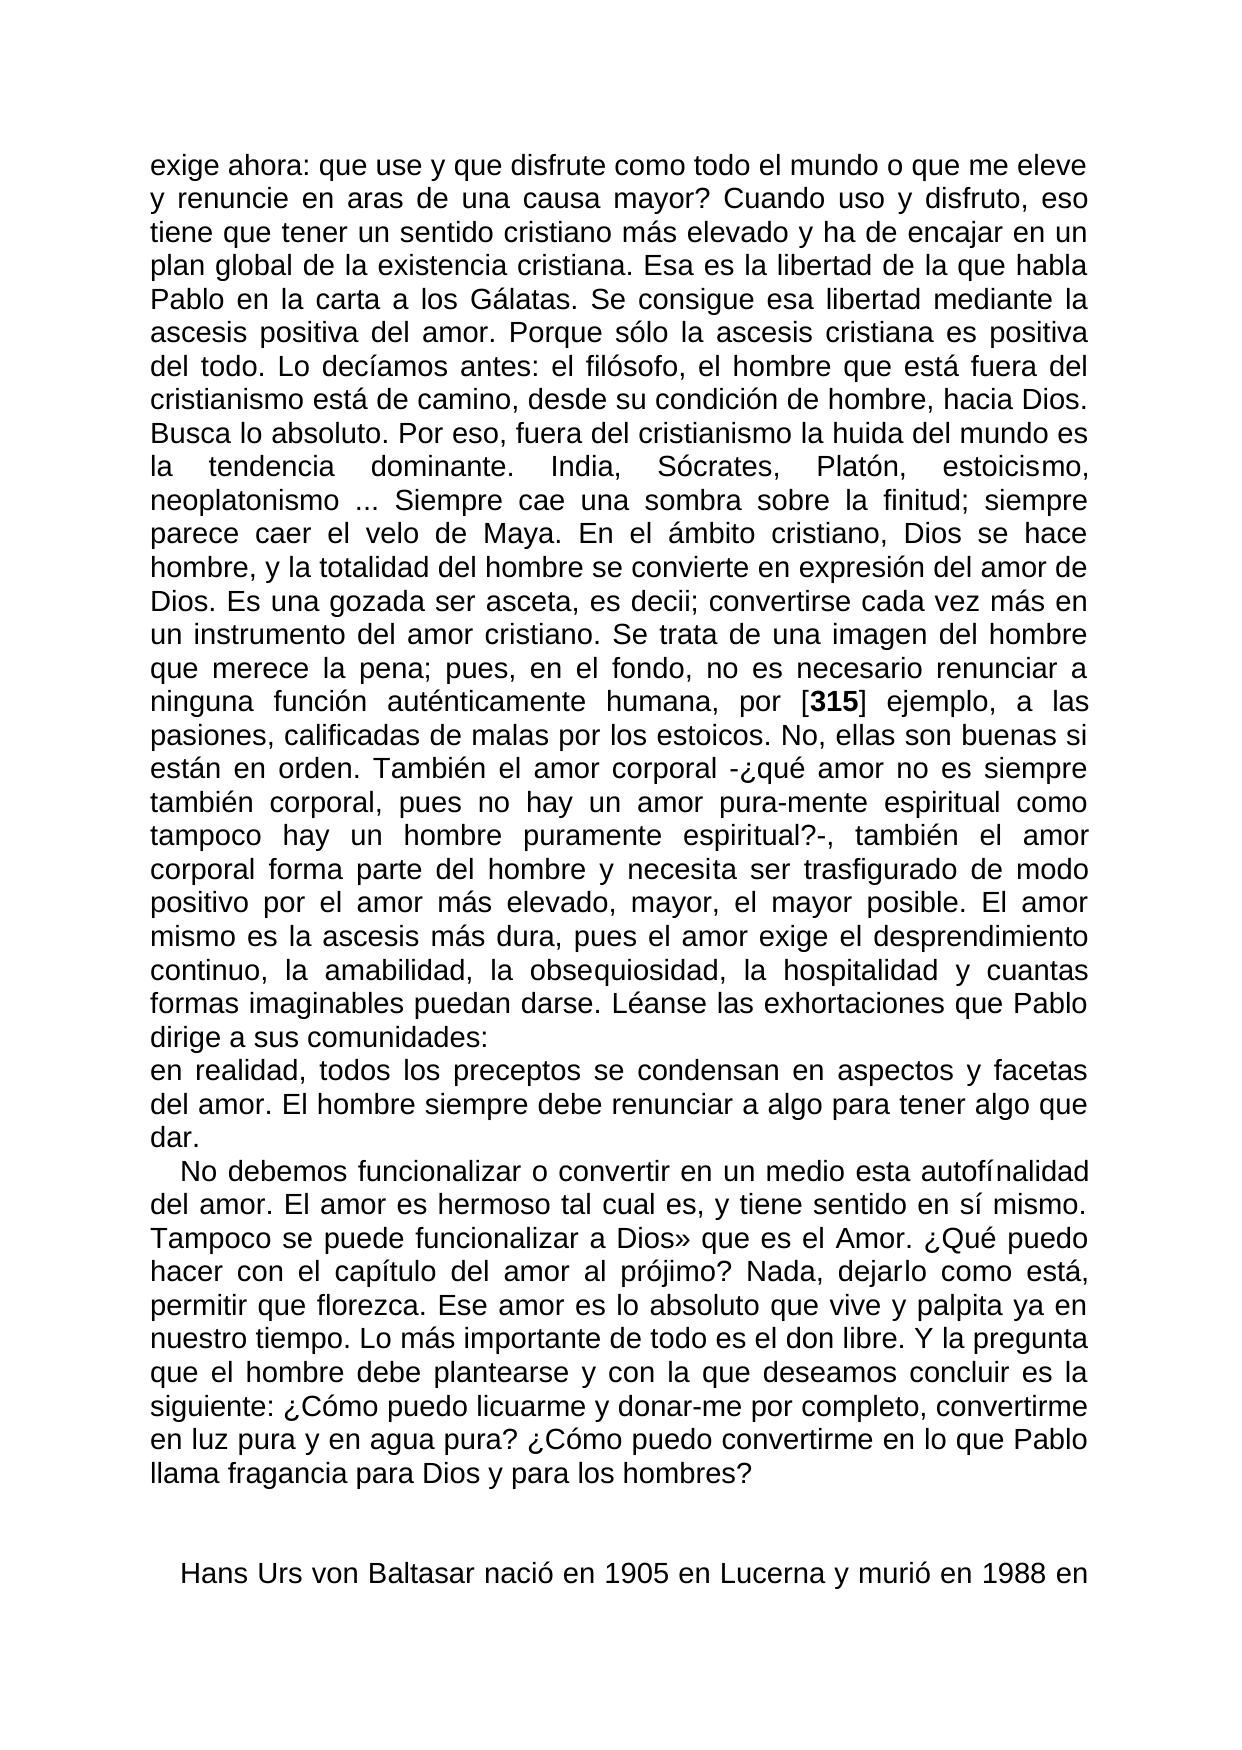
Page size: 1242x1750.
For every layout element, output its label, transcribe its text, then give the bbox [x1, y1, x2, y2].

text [150, 1556, 1089, 1590]
text No debemos funcionalizar o convertir en un medio esta autofínalidad del amor. El amor es hermoso tal cual es, y tiene sentido en sí mismo. Tampoco se puede funcionalizar a Dios» que es el Amor. ¿Qué puedo hacer con el capítulo del amor al prójimo? Nada, dejarlo como está, permitir que florezca. Ese amor es lo absoluto que vive y palpita ya en nuestro tiempo. Lo más importante de todo es el don libre. Y la pregunta que el hombre debe plantearse y con la que deseamos concluir es la siguiente: ¿Cómo puedo licuarme y donar-me por completo, convertirme en luz pura y en agua pura? ¿Cómo puedo convertirme en lo que Pablo llama fragancia para Dios y para los hombres? [150, 1154, 1089, 1489]
text en realidad, todos los preceptos se condensan en aspectos y facetas del amor. El hombre siempre debe renunciar a algo para tener algo que dar. [150, 1053, 1089, 1154]
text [150, 148, 1089, 1053]
